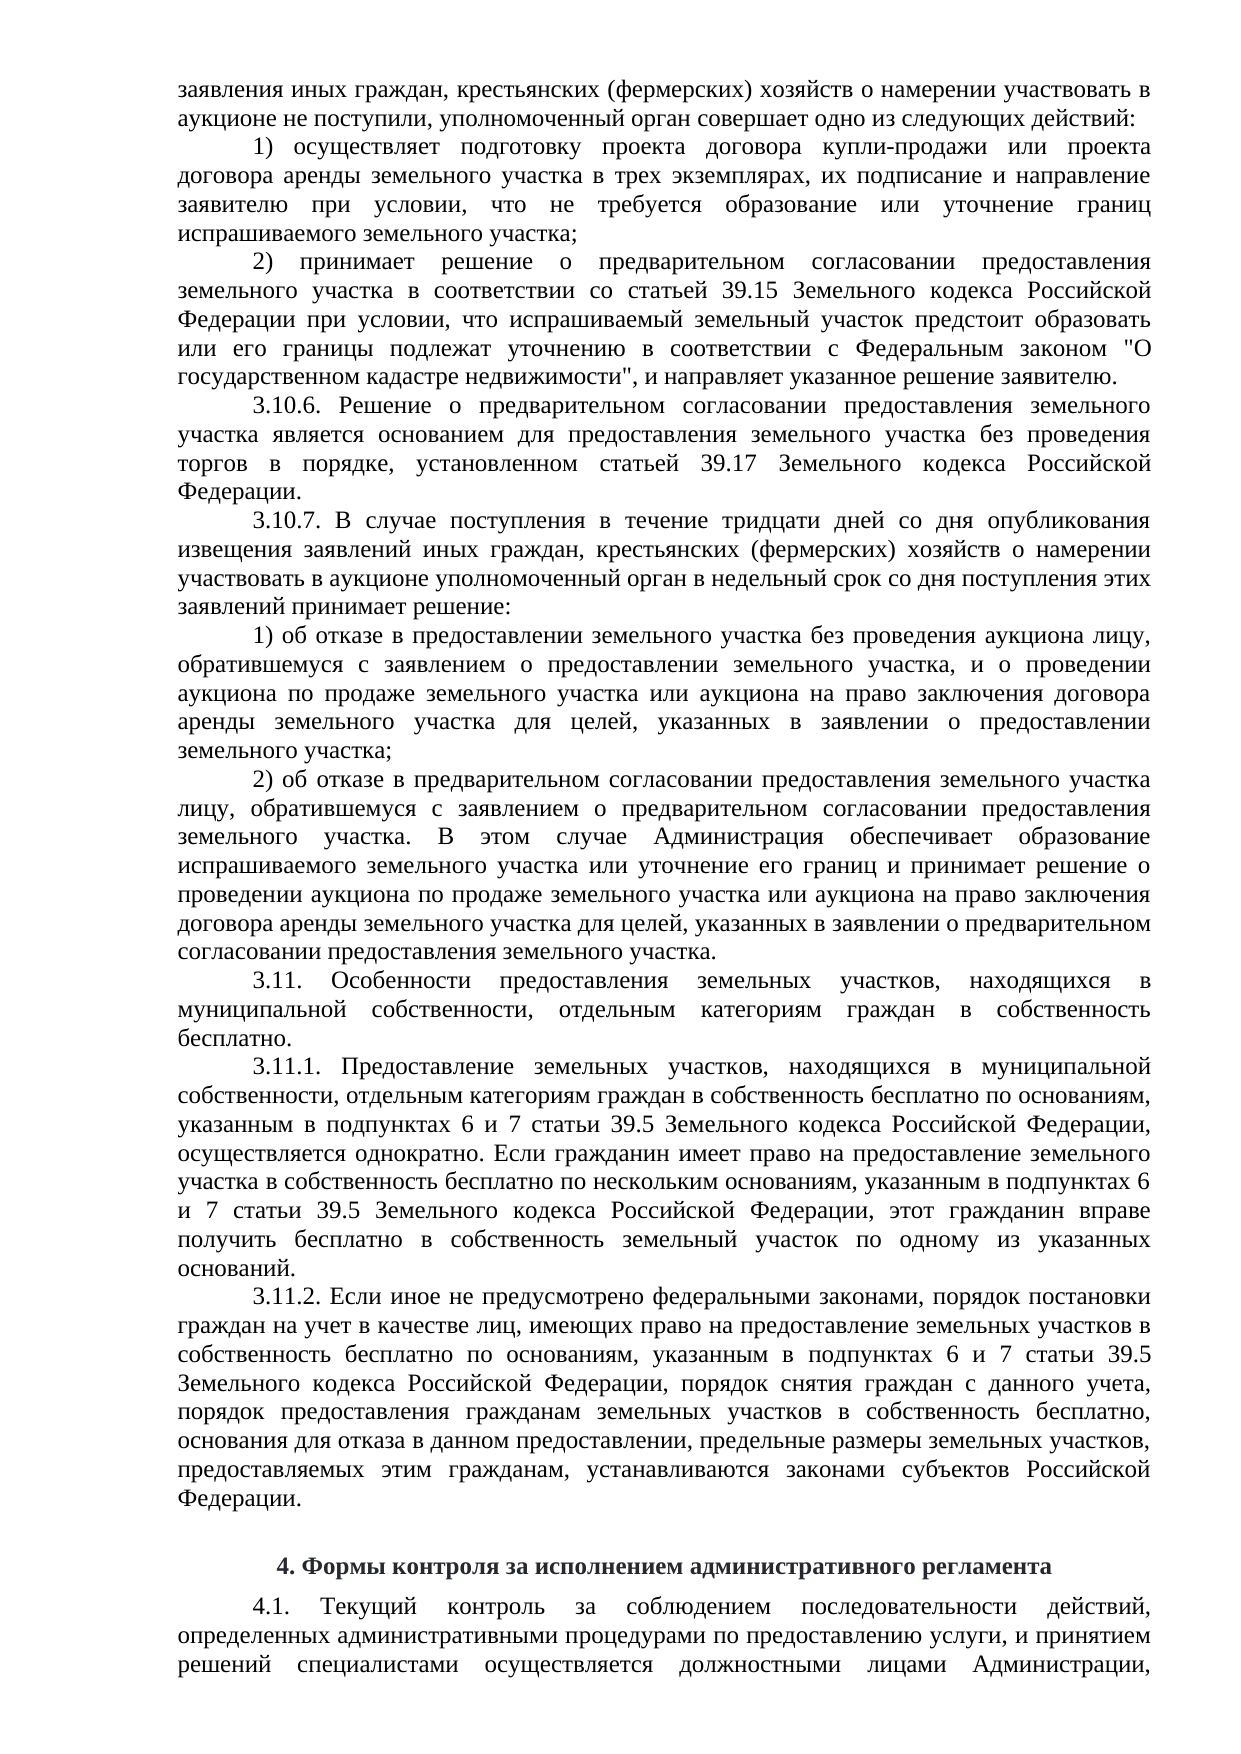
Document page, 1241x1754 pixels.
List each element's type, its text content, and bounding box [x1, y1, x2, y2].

text 3.10.7. В случае поступления в течение тридцати дней со дня опубликования извещения заявлений иных граждан, крестьянских (фермерских) хозяйств о намерении участвовать в аукционе уполномоченный орган в недельный срок со дня поступления этих заявлений принимает решение: [177, 505, 1152, 620]
text 2) об отказе в предварительном согласовании предоставления земельного участка лицу, обратившемуся с заявлением о предварительном согласовании предоставления земельного участка. В этом случае Администрация обеспечивает образование испрашиваемого земельного участка или уточнение его границ и принимает решение о проведении аукциона по продаже земельного участка или аукциона на право заключения договора аренды земельного участка для целей, указанных в заявлении о предварительном согласовании предоставления земельного участка. [177, 764, 1152, 965]
text 4. Формы контроля за исполнением административного регламента [177, 1551, 1152, 1580]
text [177, 1591, 1152, 1678]
text 1) об отказе в предоставлении земельного участка без проведения аукциона лицу, обратившемуся с заявлением о предоставлении земельного участка, и о проведении аукциона по продаже земельного участка или аукциона на право заключения договора аренды земельного участка для целей, указанных в заявлении о предоставлении земельного участка; [177, 620, 1152, 764]
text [177, 74, 1152, 131]
text 3.10.6. Решение о предварительном согласовании предоставления земельного участка является основанием для предоставления земельного участка без проведения торгов в порядке, установленном статьей 39.17 Земельного кодекса Российской Федерации. [177, 390, 1152, 505]
text 3.11.1. Предоставление земельных участков, находящихся в муниципальной собственности, отдельным категориям граждан в собственность бесплатно по основаниям, указанным в подпунктах 6 и 7 статьи 39.5 Земельного кодекса Российской Федерации, осуществляется однократно. Если гражданин имеет право на предоставление земельного участка в собственность бесплатно по нескольким основаниям, указанным в подпунктах 6 и 7 статьи 39.5 Земельного кодекса Российской Федерации, этот гражданин вправе получить бесплатно в собственность земельный участок по одному из указанных оснований. [177, 1051, 1152, 1281]
text 1) осуществляет подготовку проекта договора купли-продажи или проекта договора аренды земельного участка в трех экземплярах, их подписание и направление заявителю при условии, что не требуется образование или уточнение границ испрашиваемого земельного участка; [177, 131, 1152, 246]
text 2) принимает решение о предварительном согласовании предоставления земельного участка в соответствии со статьей 39.15 Земельного кодекса Российской Федерации при условии, что испрашиваемый земельный участок предстоит образовать или его границы подлежат уточнению в соответствии с Федеральным законом "О государственном кадастре недвижимости", и направляет указанное решение заявителю. [177, 246, 1152, 390]
text 3.11.2. Если иное не предусмотрено федеральными законами, порядок постановки граждан на учет в качестве лиц, имеющих право на предоставление земельных участков в собственность бесплатно по основаниям, указанным в подпунктах 6 и 7 статьи 39.5 Земельного кодекса Российской Федерации, порядок снятия граждан с данного учета, порядок предоставления гражданам земельных участков в собственность бесплатно, основания для отказа в данном предоставлении, предельные размеры земельных участков, предоставляемых этим гражданам, устанавливаются законами субъектов Российской Федерации. [177, 1281, 1152, 1511]
text 3.11. Особенности предоставления земельных участков, находящихся в муниципальной собственности, отдельным категориям граждан в собственность бесплатно. [177, 965, 1152, 1051]
